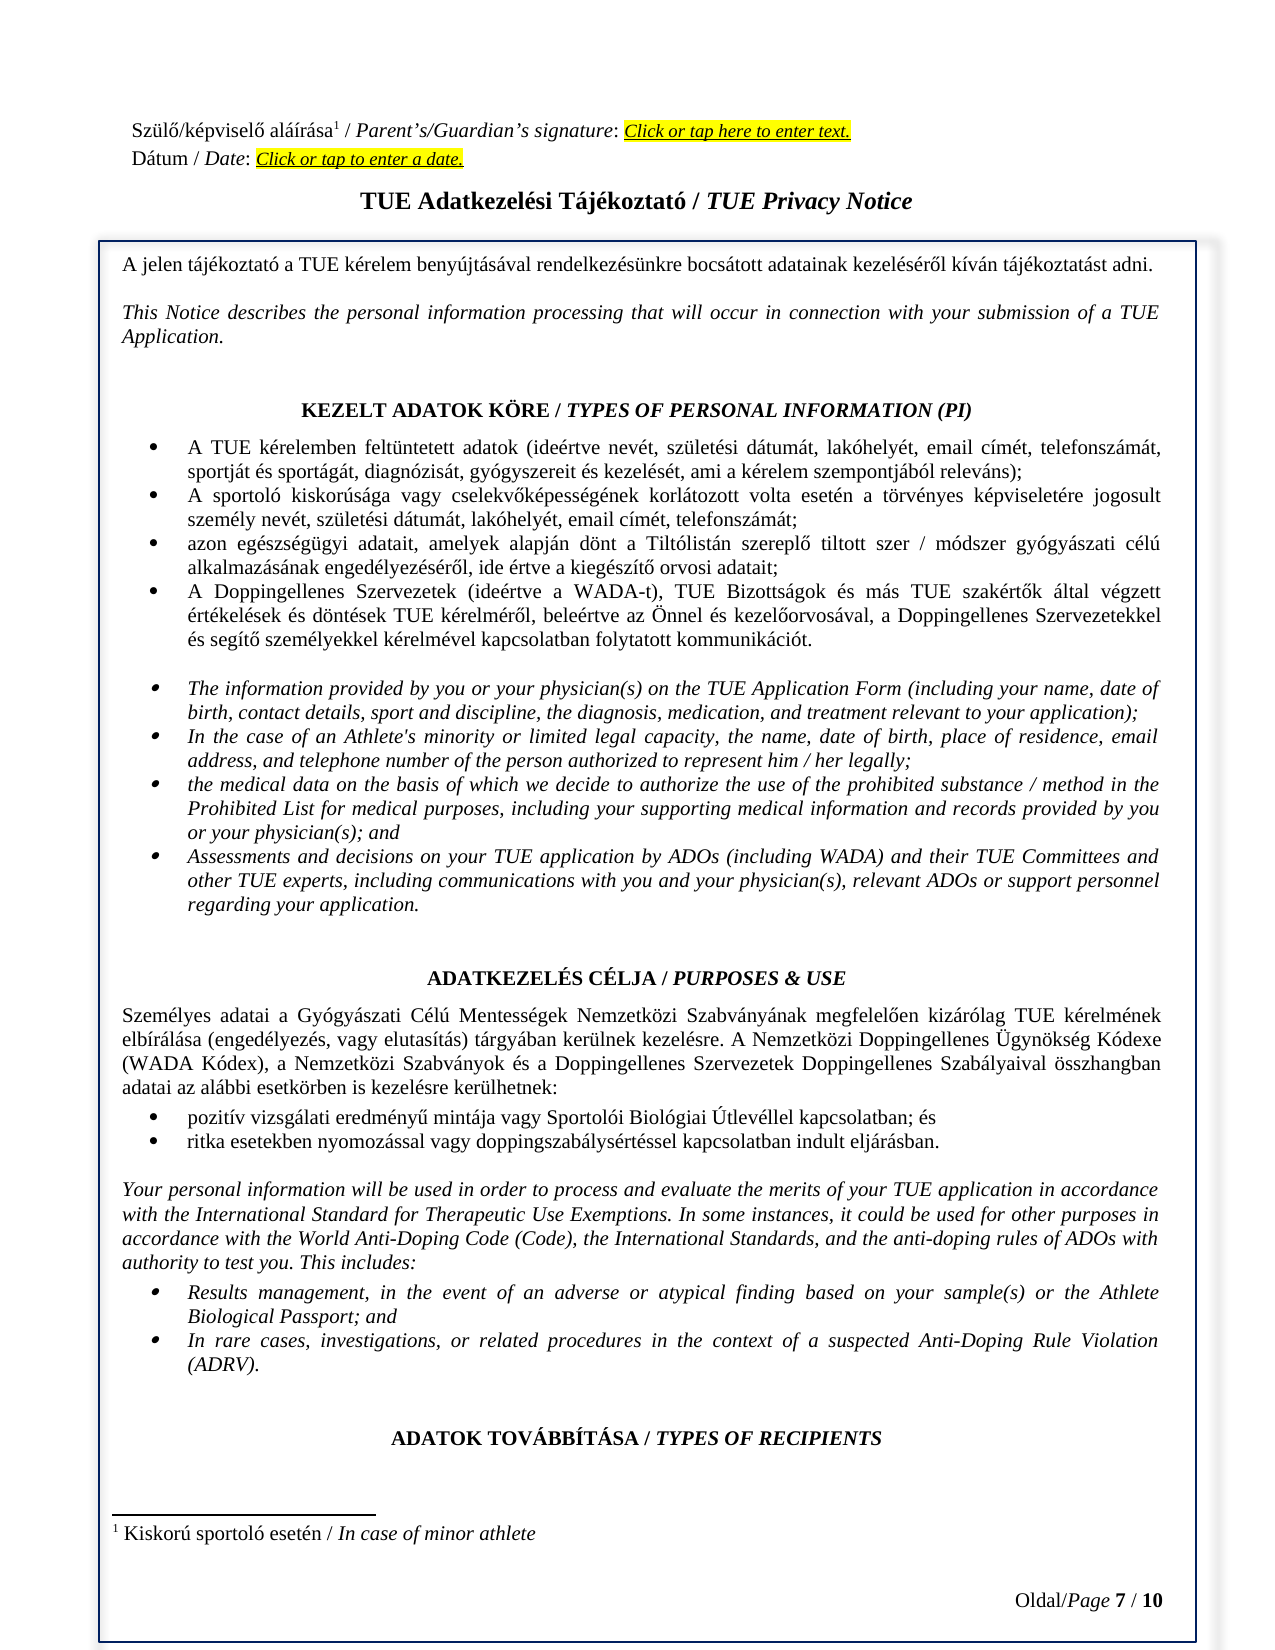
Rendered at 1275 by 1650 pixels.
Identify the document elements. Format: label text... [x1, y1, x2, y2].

text Your personal information will be used in order to process and evaluate the merits of your TUE application in accordance with the International Standard for Therapeutic Use Exemptions. In some instances, it could be used for other purposes in accordance with the World Anti-Doping Code (Code), the International Standards, and the anti-doping rules of ADOs with authority to test you. This includes: [122, 1177, 1162, 1274]
list A sportoló kiskorúsága vagy cselekvőképességének korlátozott volta esetén a törvényes képviseletére jogosult személy nevét, születési dátumát, lakóhelyét, email címét, telefonszámát; [150, 483, 1162, 531]
list pozitív vizsgálati eredményű mintája vagy Sportolói Biológiai Útlevéllel kapcsolatban; és [150, 1105, 1162, 1129]
text Személyes adatai a Gyógyászati Célú Mentességek Nemzetközi Szabványának megfelelően kizárólag TUE kérelmének elbírálása (engedélyezés, vagy elutasítás) tárgyában kerülnek kezelésre. A Nemzetközi Doppingellenes Ügynökség Kódexe (WADA Kódex), a Nemzetközi Szabványok és a Doppingellenes Szervezetek Doppingellenes Szabályaival összhangban adatai az alábbi esetkörben is kezelésre kerülhetnek: [122, 1003, 1162, 1099]
text This Notice describes the personal information processing that will occur in connection with your submission of a TUE Application. [122, 300, 1162, 348]
text A jelen tájékoztató a TUE kérelem benyújtásával rendelkezésünkre bocsátott adatainak kezeléséről kíván tájékoztatást adni. [122, 252, 1162, 276]
list Assessments and decisions on your TUE application by ADOs (including WADA) and their TUE Committees and other TUE experts, including communications with you and your physician(s), relevant ADOs or support personnel regarding your application. [150, 844, 1162, 916]
text Szülő/képviselő aláírása / Parent’s/Guardian’s signature: Dátum / Date: [131, 118, 1162, 170]
list A TUE kérelemben feltüntetett adatok (ideértve nevét, születési dátumát, lakóhelyét, email címét, telefonszámát, sportját és sportágát, diagnózisát, gyógyszereit és kezelését, ami a kérelem szempontjából releváns); [150, 435, 1162, 483]
list A Doppingellenes Szervezetek (ideértve a WADA-t), TUE Bizottságok és más TUE szakértők által végzett értékelések és döntések TUE kérelméről, beleértve az Önnel és kezelőorvosával, a Doppingellenes Szervezetekkel és segítő személyekkel kérelmével kapcsolatban folytatott kommunikációt. [150, 579, 1162, 651]
list azon egészségügyi adatait, amelyek alapján dönt a Tiltólistán szereplő tiltott szer / módszer gyógyászati célú alkalmazásának engedélyezéséről, ide értve a kiegészítő orvosi adatait; [150, 531, 1162, 579]
text TUE Adatkezelési Tájékoztató / TUE Privacy Notice [112, 186, 1162, 214]
list ritka esetekben nyomozással vagy doppingszabálysértéssel kapcsolatban indult eljárásban. [150, 1129, 1162, 1153]
text KEZELT ADATOK KÖRE / TYPES OF PERSONAL INFORMATION (PI) [112, 398, 1162, 422]
list In rare cases, investigations, or related procedures in the context of a suspected Anti-Doping Rule Violation (ADRV). [150, 1328, 1162, 1376]
text ADATOK TOVÁBBÍTÁSA / TYPES OF RECIPIENTS [112, 1426, 1162, 1450]
list the medical data on the basis of which we decide to authorize the use of the prohibited substance / method in the Prohibited List for medical purposes, including your supporting medical information and records provided by you or your physician(s); and [150, 772, 1162, 844]
text ADATKEZELÉS CÉLJA / PURPOSES & USE [112, 966, 1162, 990]
list In the case of an Athlete's minority or limited legal capacity, the name, date of birth, place of residence, email address, and telephone number of the person authorized to represent him / her legally; [150, 724, 1162, 772]
list Results management, in the event of an adverse or atypical finding based on your sample(s) or the Athlete Biological Passport; and [150, 1280, 1162, 1328]
list The information provided by you or your physician(s) on the TUE Application Form (including your name, date of birth, contact details, sport and discipline, the diagnosis, medication, and treatment relevant to your application); [150, 676, 1162, 724]
